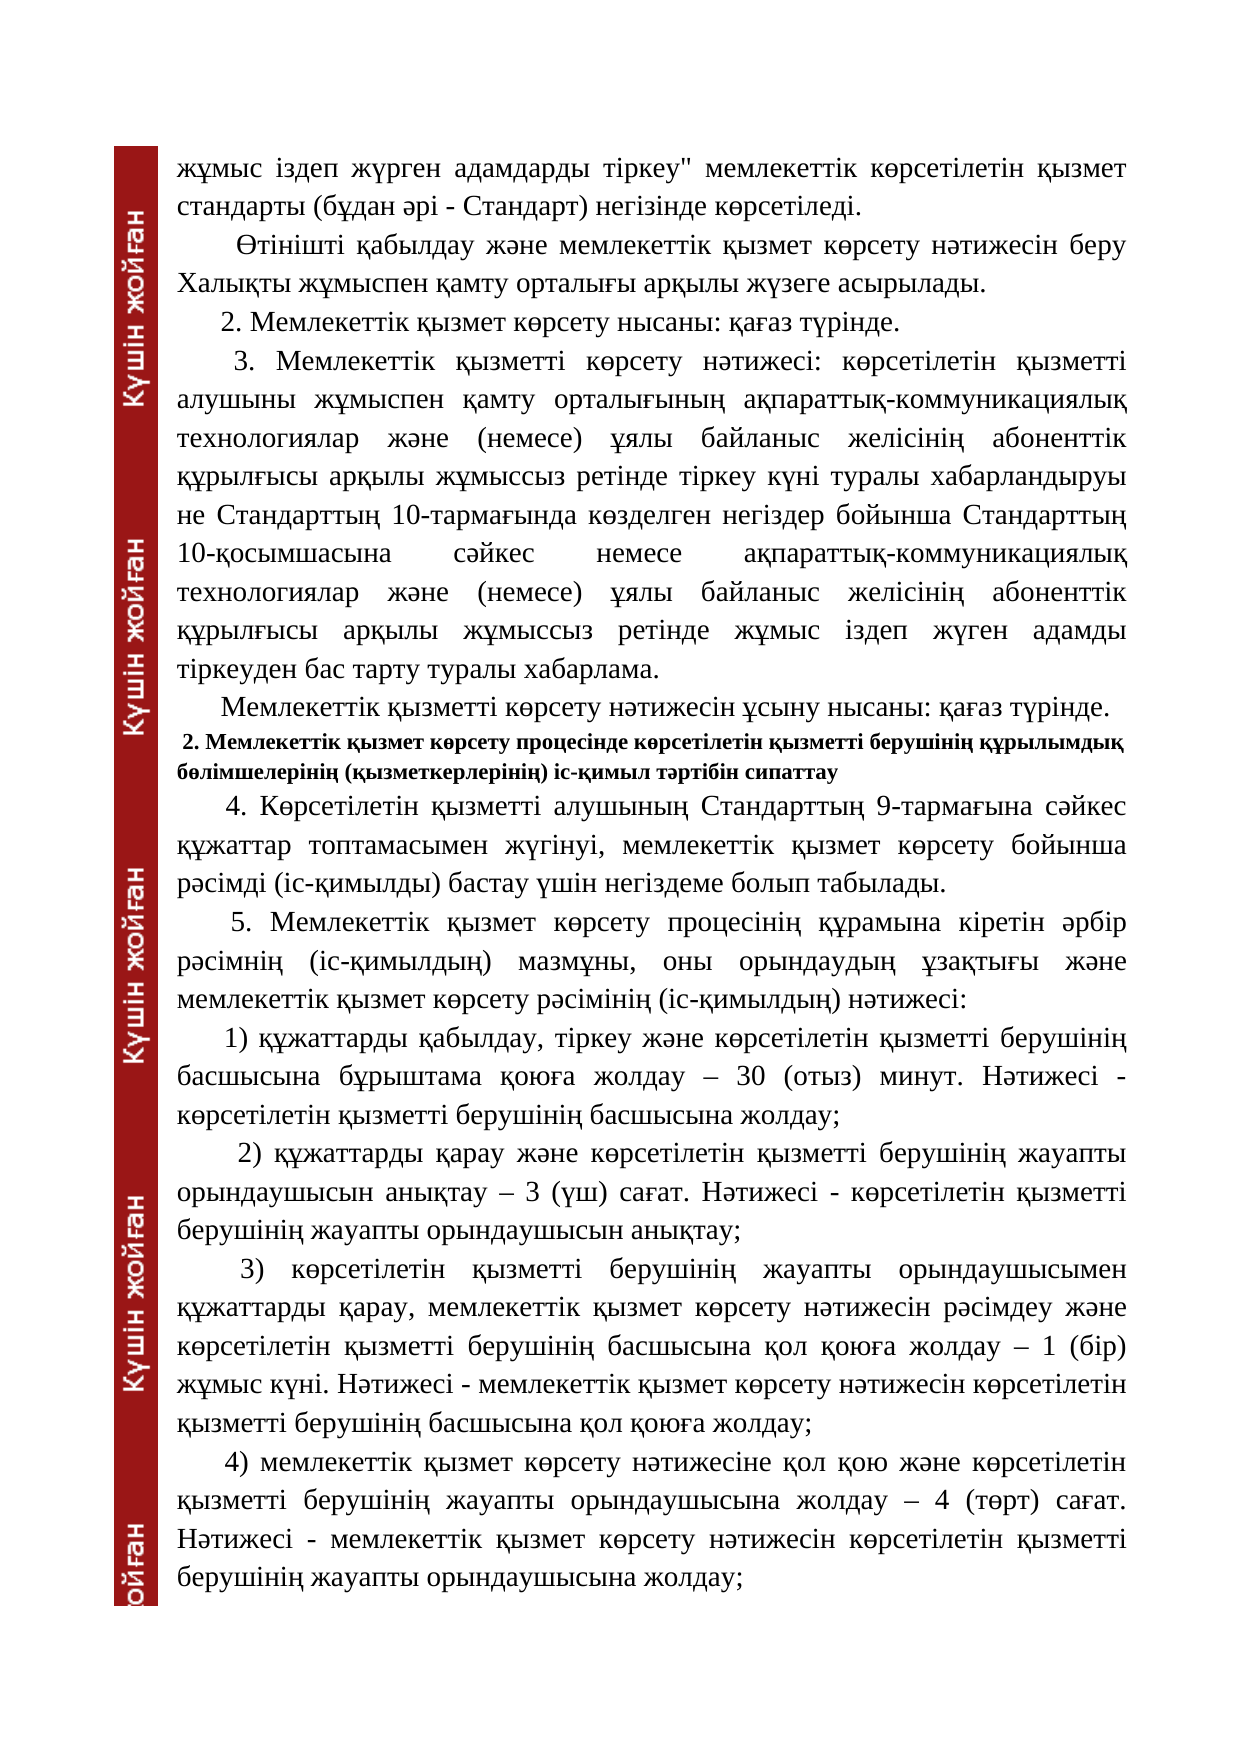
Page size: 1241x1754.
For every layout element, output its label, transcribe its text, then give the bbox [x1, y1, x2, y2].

picture [114, 1593, 158, 1606]
text 3. Мемлекеттік қызметті көрсету нәтижесі: көрсетілетін қызметті алушыны жұмыспен қамту орталығының ақпараттық-коммуникациялық технологиялар және (немесе) ұялы байланыс желісінің абоненттік құрылғысы арқылы жұмыссыз ретінде тіркеу күні туралы хабарландыруы не Стандарттың 10-тармағында көзделген негіздер бойынша Стандарттың 10-қосымшасына сәйкес немесе ақпараттық-коммуникациялық технологиялар және (немесе) ұялы байланыс желісінің абоненттік құрылғысы арқылы жұмыссыз ретінде жұмыс іздеп жүген адамды тіркеуден бас тарту туралы хабарлама. [112, 343, 1128, 684]
picture [114, 222, 158, 227]
text 2. Мемлекеттік қызмет көрсету нысаны: қағаз түрінде. [112, 304, 1128, 338]
text 2) құжаттарды қарау және көрсетілетін қызметті берушінің жауапты орындаушысын анықтау – 3 (үш) сағат. Нәтижесі - көрсетілетін қызметті берушінің жауапты орындаушысын анықтау; [112, 1135, 1128, 1246]
picture [114, 1246, 158, 1251]
picture [114, 299, 158, 304]
text Өтінішті қабылдау және мемлекеттік қызмет көрсету нәтижесін беру Халықты жұмыспен қамту орталығы арқылы жүзеге асырылады. [112, 227, 1128, 299]
picture [114, 1130, 158, 1135]
picture [114, 1439, 158, 1444]
picture [114, 338, 158, 343]
text 4. Көрсетілетін қызметті алушының Стандарттың 9-тармағына сәйкес құжаттар топтамасымен жүгінуі, мемлекеттік қызмет көрсету бойынша рәсімді (іс-қимылды) бастау үшін негіздеме болып табылады. [112, 788, 1128, 899]
text 5. Мемлекеттік қызмет көрсету процесінің құрамына кіретін әрбір рәсімнің (іс-қимылдың) мазмұны, оны орындаудың ұзақтығы және мемлекеттік қызмет көрсету рәсімінің (іс-қимылдың) нәтижесі: [112, 904, 1128, 1015]
text 4) мемлекеттік қызмет көрсету нәтижесіне қол қою және көрсетілетін қызметті берушінің жауапты орындаушысына жолдау – 4 (төрт) сағат. Нәтижесі - мемлекеттік қызмет көрсету нәтижесін көрсетілетін қызметті берушінің жауапты орындаушысына жолдау; [112, 1444, 1128, 1593]
text 2. Мемлекеттік қызмет көрсету процесінде көрсетілетін қызметті берушінің құрылымдық бөлімшелерінің (қызметкерлерінің) іс-қимыл тәртібін сипаттау [112, 728, 1128, 785]
picture [114, 146, 158, 150]
text Мемлекеттік қызметті көрсету нәтижесін ұсыну нысаны: қағаз түрінде. [112, 689, 1128, 723]
picture [114, 684, 158, 689]
picture [114, 899, 158, 904]
picture [114, 1015, 158, 1020]
text 1) құжаттарды қабылдау, тіркеу және көрсетілетін қызметті берушінің басшысына бұрыштама қоюға жолдау – 30 (отыз) минут. Нәтижесі - көрсетілетін қызметті берушінің басшысына жолдау; [112, 1020, 1128, 1130]
picture [114, 723, 158, 728]
text 3) көрсетілетін қызметті берушінің жауапты орындаушысымен құжаттарды қарау, мемлекеттік қызмет көрсету нәтижесін рәсімдеу және көрсетілетін қызметті берушінің басшысына қол қоюға жолдау – 1 (бір) жұмыс күні. Нәтижесі - мемлекеттік қызмет көрсету нәтижесін көрсетілетін қызметті берушінің басшысына қол қоюға жолдау; [112, 1251, 1128, 1439]
